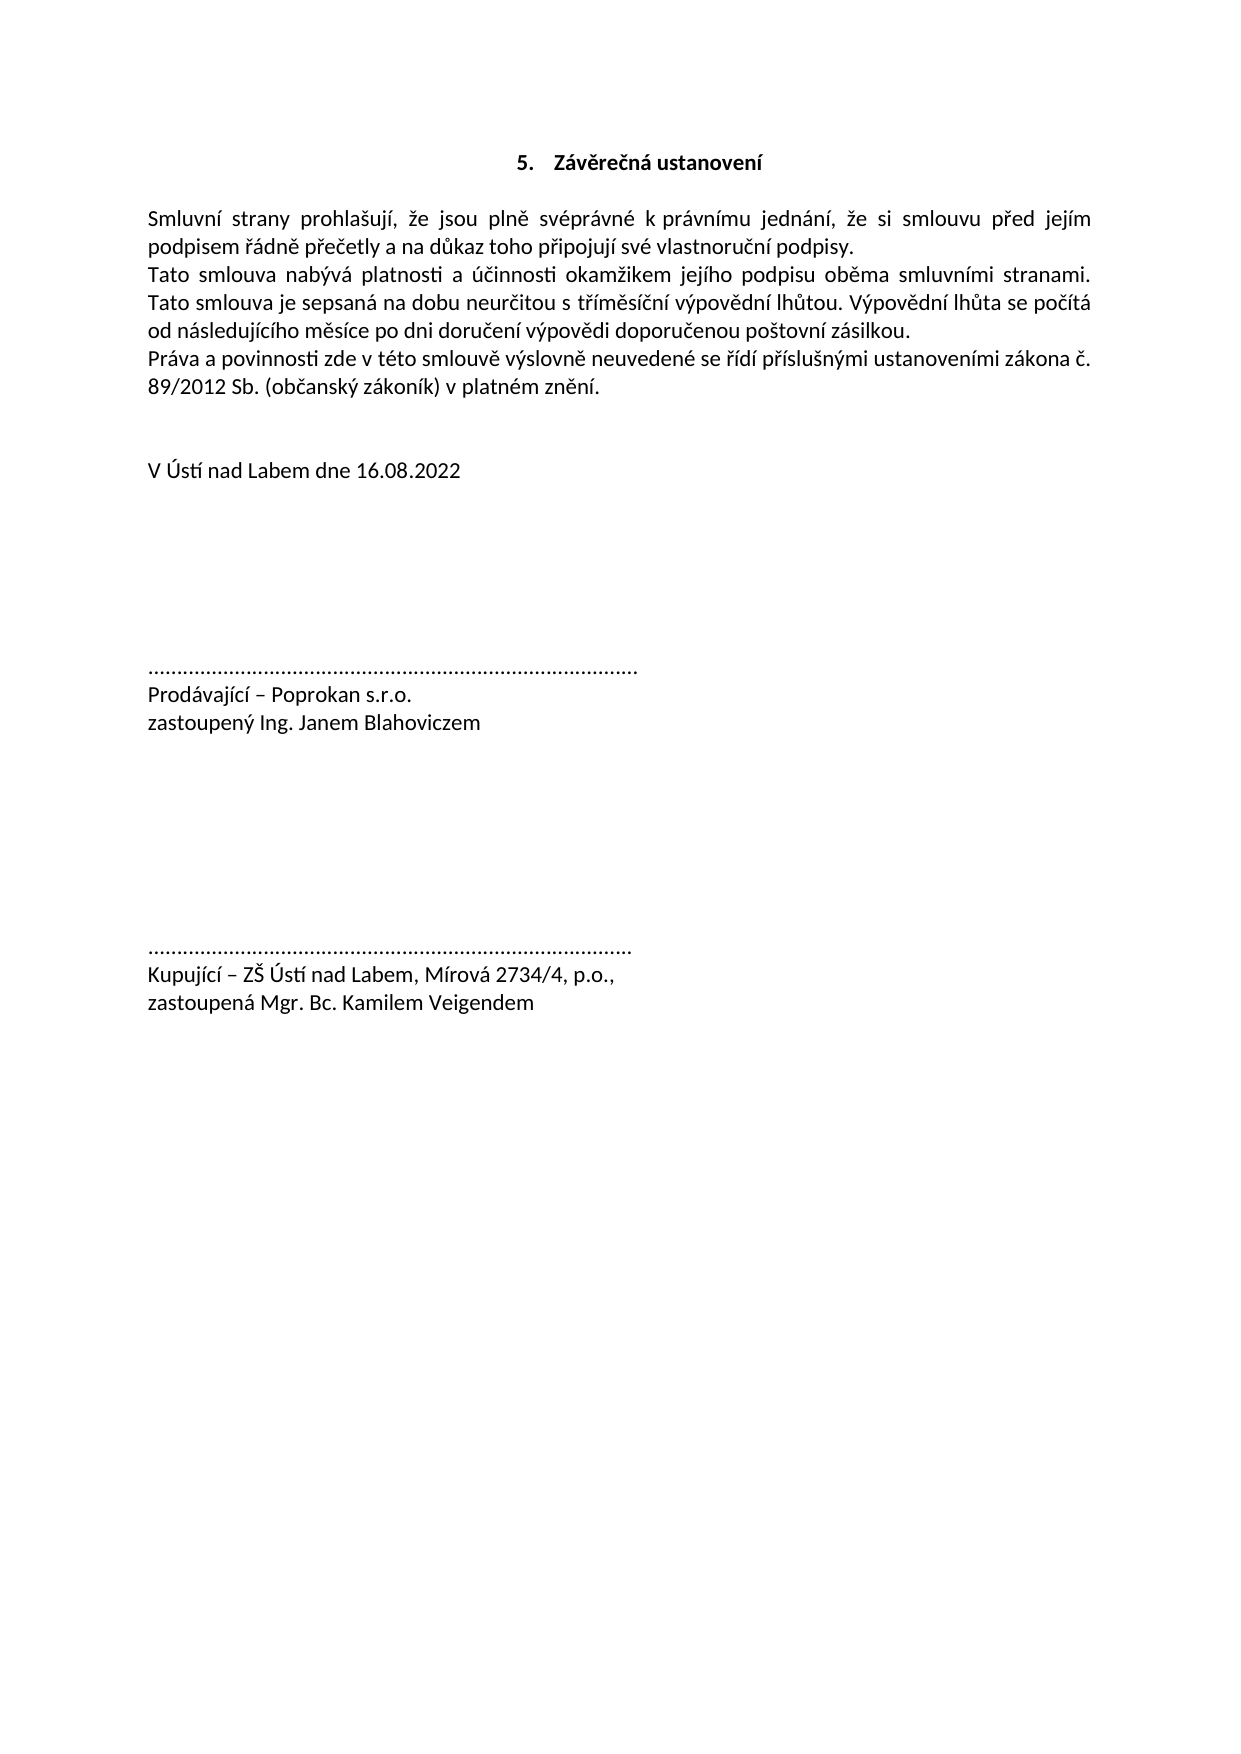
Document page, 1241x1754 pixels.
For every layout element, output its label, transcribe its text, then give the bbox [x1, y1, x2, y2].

text .................................................................................... [148, 932, 1092, 960]
text zastoupený Ing. Janem Blahoviczem [148, 708, 1092, 736]
text Práva a povinnosti zde v této smlouvě výslovně neuvedené se řídí příslušnými ustanoveními zákona č. 89/2012 Sb. (občanský zákoník) v platném znění. [148, 344, 1092, 400]
text zastoupená Mgr. Bc. Kamilem Veigendem [148, 988, 1092, 1016]
text Prodávající – Poprokan s.r.o. [148, 680, 1092, 708]
text ..................................................................................... [148, 652, 1092, 680]
text Kupující – ZŠ Ústí nad Labem, Mírová 2734/4, p.o., [148, 960, 1092, 988]
text Smluvní strany prohlašují, že jsou plně svéprávné k právnímu jednání, že si smlouvu před jejím podpisem řádně přečetly a na důkaz toho připojují své vlastnoruční podpisy. [148, 204, 1092, 260]
text Tato smlouva nabývá platnosti a účinnosti okamžikem jejího podpisu oběma smluvními stranami. Tato smlouva je sepsaná na dobu neurčitou s tříměsíční výpovědní lhůtou. Výpovědní lhůta se počítá od následujícího měsíce po dni doručení výpovědi doporučenou poštovní zásilkou. [148, 260, 1092, 344]
text V Ústí nad Labem dne 16.08.2022 [148, 456, 1092, 484]
list Závěrečná ustanovení [516, 148, 1092, 176]
